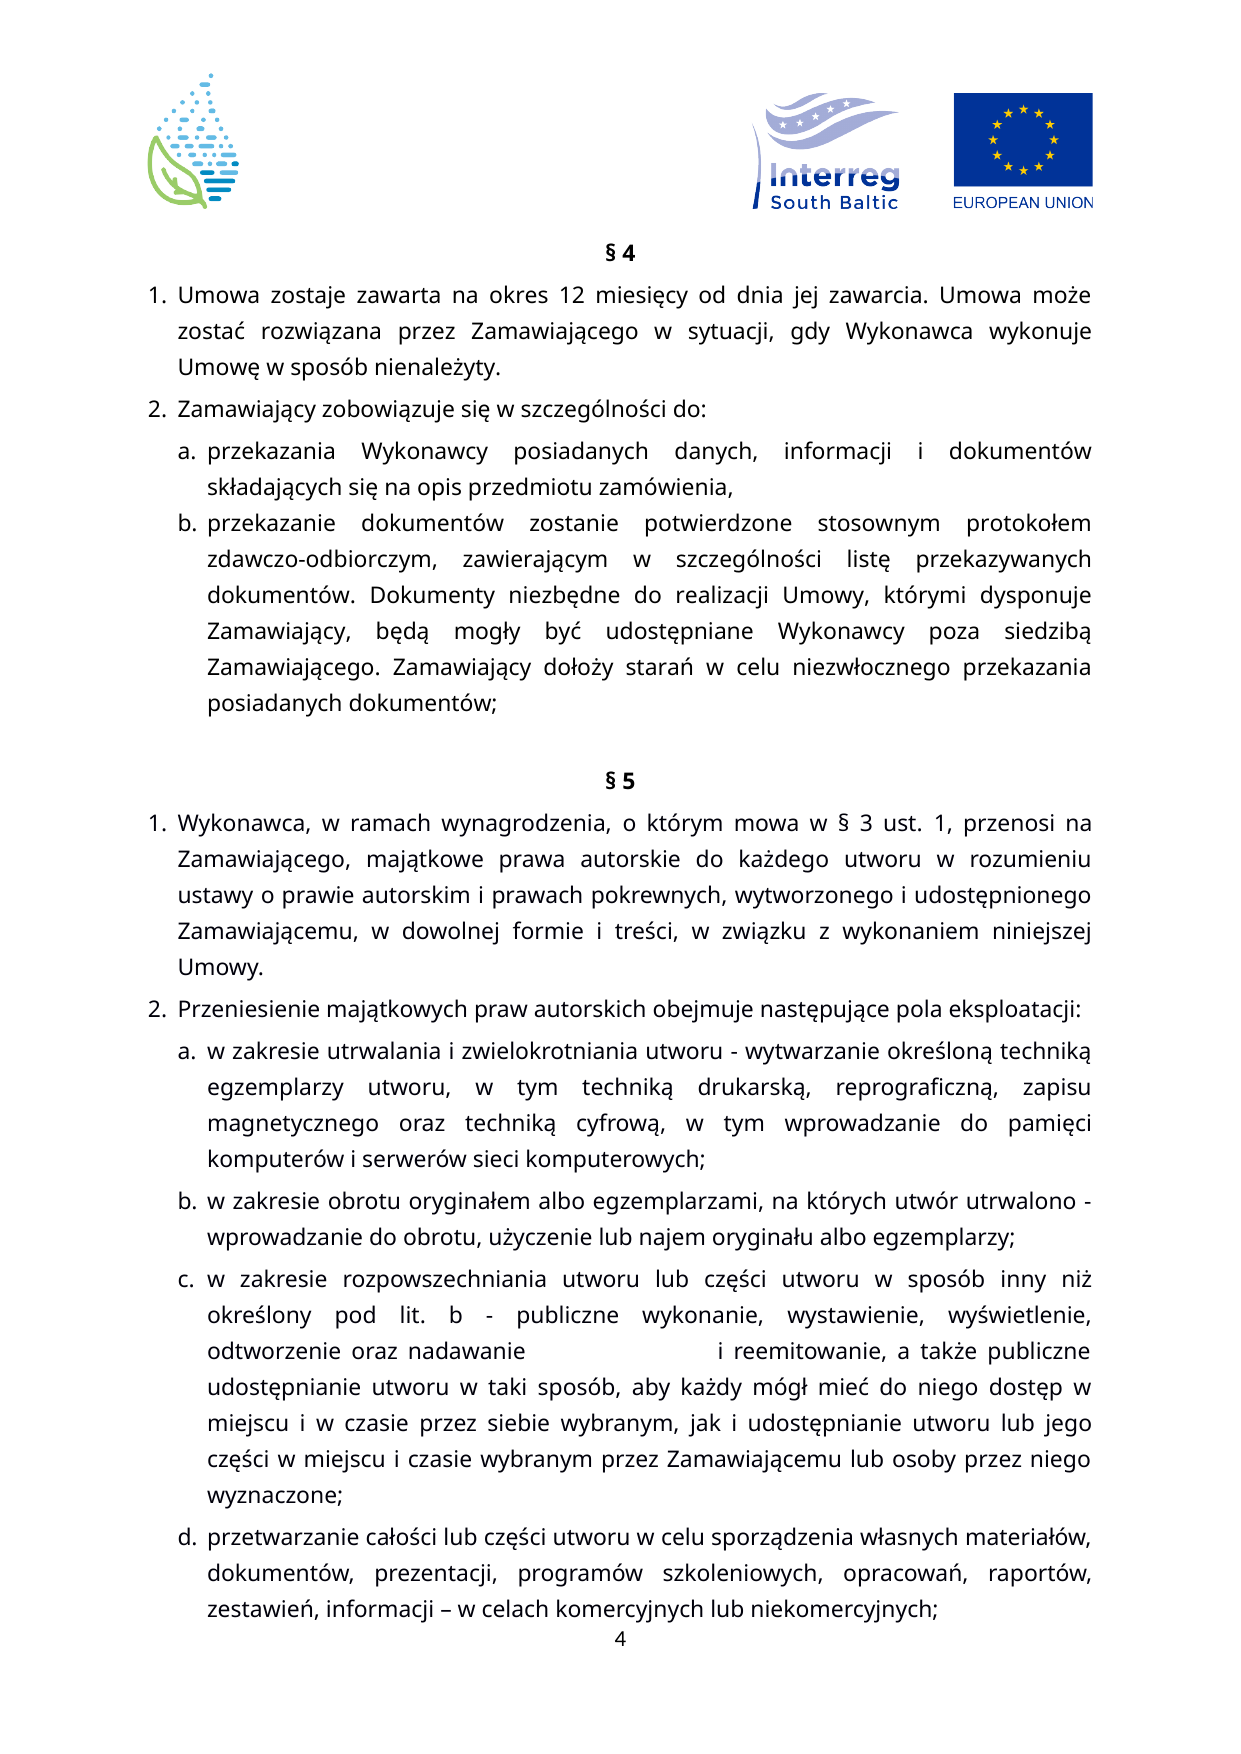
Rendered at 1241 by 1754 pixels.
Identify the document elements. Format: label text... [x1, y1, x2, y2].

picture [751, 93, 1093, 209]
list przekazania Wykonawcy posiadanych danych, informacji i dokumentów składających się na opis przedmiotu zamówienia, [177, 435, 1092, 502]
list w zakresie obrotu oryginałem albo egzemplarzami, na których utwór utrwalono - wprowadzanie do obrotu, użyczenie lub najem oryginału albo egzemplarzy; [177, 1185, 1092, 1252]
text 1. Umowa zostaje zawarta na okres 12 miesięcy od dnia jej zawarcia. Umowa może zostać rozwiązana przez Zamawiającego w sytuacji, gdy Wykonawca wykonuje Umowę w sposób nienależyty. [148, 279, 1092, 382]
list przekazanie dokumentów zostanie potwierdzone stosownym protokołem zdawczo-odbiorczym, zawierającym w szczególności listę przekazywanych dokumentów. Dokumenty niezbędne do realizacji Umowy, którymi dysponuje Zamawiający, będą mogły być udostępniane Wykonawcy poza siedzibą Zamawiającego. Zamawiający dołoży starań w celu niezwłocznego przekazania posiadanych dokumentów; [177, 507, 1092, 718]
list w zakresie utrwalania i zwielokrotniania utworu - wytwarzanie określoną techniką egzemplarzy utworu, w tym techniką drukarską, reprograficzną, zapisu magnetycznego oraz techniką cyfrową, w tym wprowadzanie do pamięci komputerów i serwerów sieci komputerowych; [177, 1035, 1092, 1174]
list Wykonawca, w ramach wynagrodzenia, o którym mowa w § 3 ust. 1, przenosi na Zamawiającego, majątkowe prawa autorskie do każdego utworu w rozumieniu ustawy o prawie autorskim i prawach pokrewnych, wytworzonego i udostępnionego Zamawiającemu, w dowolnej formie i treści, w związku z wykonaniem niniejszej Umowy. [148, 807, 1092, 982]
list Przeniesienie majątkowych praw autorskich obejmuje następujące pola eksploatacji: [148, 993, 1092, 1024]
text § 4 [148, 236, 1092, 268]
text 2. Zamawiający zobowiązuje się w szczególności do: [148, 393, 1092, 424]
list przetwarzanie całości lub części utworu w celu sporządzenia własnych materiałów, dokumentów, prezentacji, programów szkoleniowych, opracowań, raportów, zestawień, informacji – w celach komercyjnych lub niekomercyjnych; [177, 1521, 1092, 1624]
picture [147, 73, 239, 209]
list w zakresie rozpowszechniania utworu lub części utworu w sposób inny niż określony pod lit. b - publiczne wykonanie, wystawienie, wyświetlenie, odtworzenie oraz nadawanie i reemitowanie, a także publiczne udostępnianie utworu w taki sposób, aby każdy mógł mieć do niego dostęp w miejscu i w czasie przez siebie wybranym, jak i udostępnianie utworu lub jego części w miejscu i czasie wybranym przez Zamawiającemu lub osoby przez niego wyznaczone; [177, 1263, 1092, 1510]
text § 5 [148, 764, 1092, 796]
